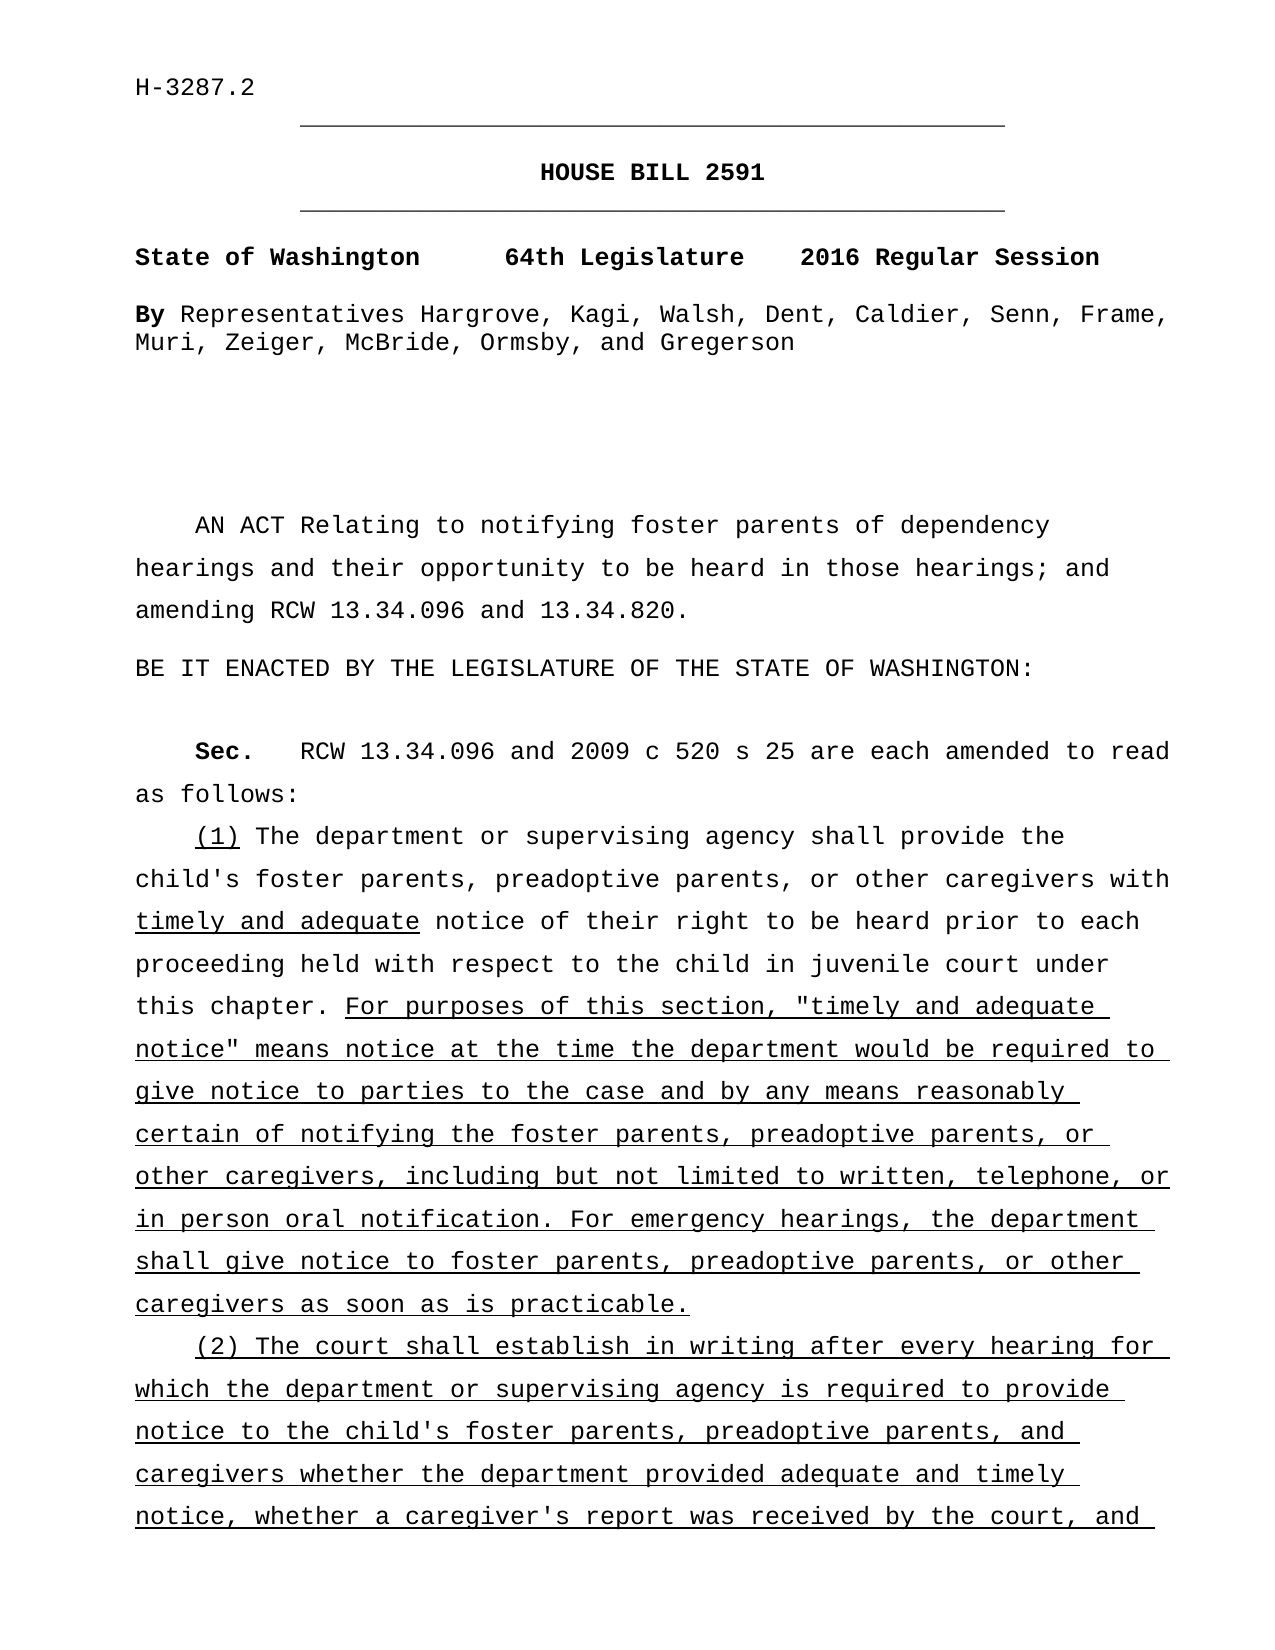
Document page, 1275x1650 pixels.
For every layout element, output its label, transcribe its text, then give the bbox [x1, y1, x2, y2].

text By Representatives Hargrove, Kagi, Walsh, Dent, Caldier, Senn, Frame, Muri, Zeiger, McBride, Ormsby, and Gregerson [135, 302, 1170, 358]
text (1) The department or supervising agency shall provide the child's foster parents, preadoptive parents, or other caregivers with timely and adequate notice of their right to be heard prior to each proceeding held with respect to the child in juvenile court under this chapter. For purposes of this section, "timely and adequate notice" means notice at the time the department would be required to give notice to parties to the case and by any means reasonably certain of notifying the foster parents, preadoptive parents, or other caregivers, including but not limited to written, telephone, or in person oral notification. For emergency hearings, the department shall give notice to foster parents, preadoptive parents, or other caregivers as soon as is practicable. [135, 1061, 1170, 1187]
text _______________________________________________ [135, 188, 1170, 217]
text _______________________________________________ [135, 103, 1170, 132]
text Sec. RCW 13.34.096 and 2009 c 520 s 25 are each amended to read as follows: [135, 726, 1170, 811]
text (1) The department or supervising agency shall provide the child's foster parents, preadoptive parents, or other caregivers with timely and adequate notice of their right to be heard prior to each proceeding held with respect to the child in juvenile court under this chapter. For purposes of this section, "timely and adequate notice" means notice at the time the department would be required to give notice to parties to the case and by any means reasonably certain of notifying the foster parents, preadoptive parents, or other caregivers, including but not limited to written, telephone, or in person oral notification. For emergency hearings, the department shall give notice to foster parents, preadoptive parents, or other caregivers as soon as is practicable. [135, 811, 1170, 1060]
text BE IT ENACTED BY THE LEGISLATURE OF THE STATE OF WASHINGTON: [135, 656, 1170, 684]
text (1) The department or supervising agency shall provide the child's foster parents, preadoptive parents, or other caregivers with timely and adequate notice of their right to be heard prior to each proceeding held with respect to the child in juvenile court under this chapter. For purposes of this section, "timely and adequate notice" means notice at the time the department would be required to give notice to parties to the case and by any means reasonably certain of notifying the foster parents, preadoptive parents, or other caregivers, including but not limited to written, telephone, or in person oral notification. For emergency hearings, the department shall give notice to foster parents, preadoptive parents, or other caregivers as soon as is practicable. [135, 1189, 1170, 1321]
text AN ACT Relating to notifying foster parents of dependency hearings and their opportunity to be heard in those hearings; and amending RCW 13.34.096 and 13.34.820. [135, 500, 1170, 627]
text H-3287.2 [135, 75, 1170, 103]
text State of Washington 64th Legislature 2016 Regular Session [135, 245, 1170, 273]
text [135, 1321, 1170, 1533]
text HOUSE BILL 2591 [135, 160, 1170, 188]
